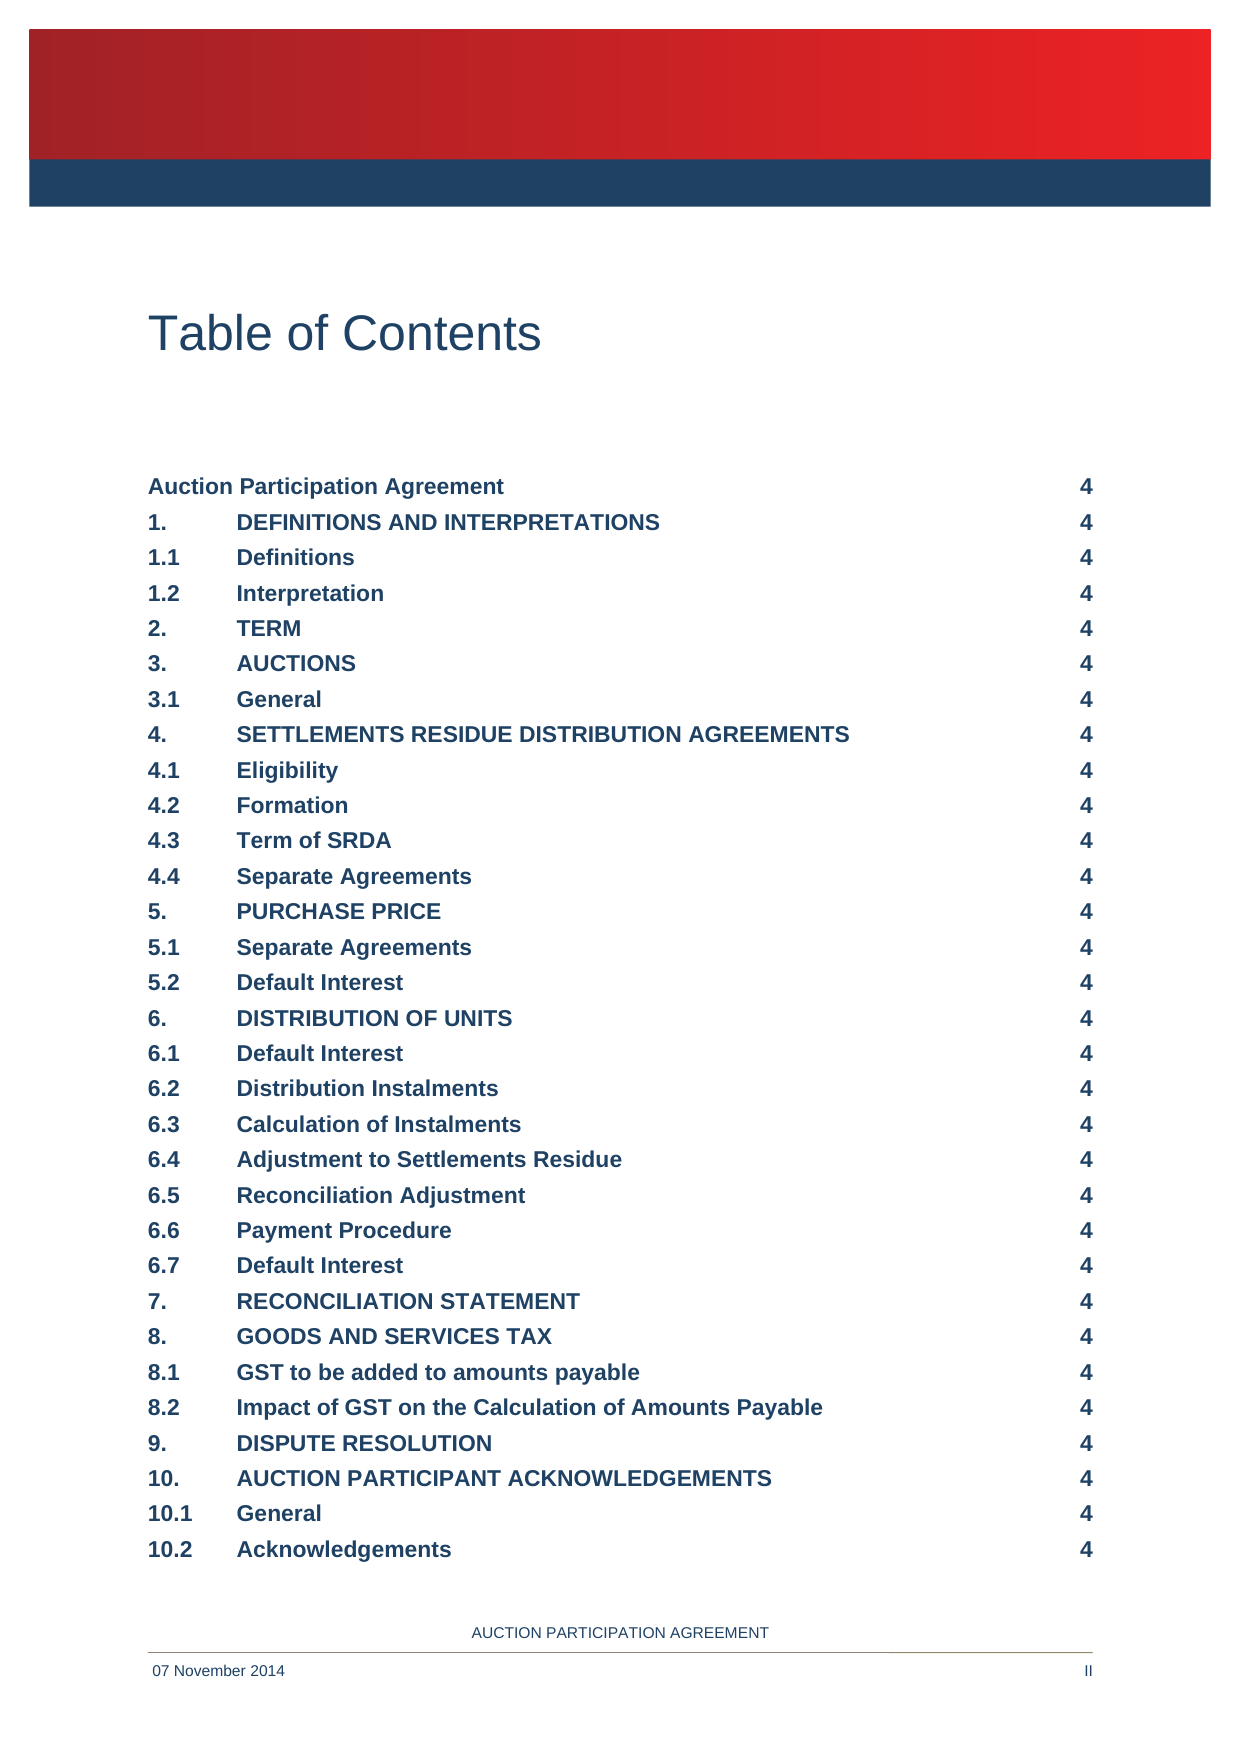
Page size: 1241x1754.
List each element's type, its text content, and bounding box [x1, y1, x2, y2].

text 1. Definitions and Interpretations 4 [148, 506, 1092, 535]
text 8.2 Impact of GST on the Calculation of Amounts Payable 4 [148, 1391, 1092, 1421]
text 10.1 General 4 [148, 1498, 1092, 1527]
text 8. Goods and Services Tax 4 [148, 1321, 1092, 1350]
text 6. Distribution of Units 4 [148, 1002, 1092, 1031]
text 3. Auctions 4 [148, 648, 1092, 677]
text 5.1 Separate Agreements 4 [148, 931, 1092, 960]
text 9. Dispute Resolution 4 [148, 1427, 1092, 1456]
title Table of Contents [148, 307, 1092, 361]
text 1.1 Definitions 4 [148, 541, 1092, 571]
text 8.1 GST to be added to amounts payable 4 [148, 1356, 1092, 1385]
text 6.6 Payment Procedure 4 [148, 1214, 1092, 1243]
text 4.3 Term of SRDA 4 [148, 825, 1092, 854]
text 10.2 Acknowledgements 4 [148, 1533, 1092, 1562]
text 4.1 Eligibility 4 [148, 754, 1092, 783]
text 4.4 Separate Agreements 4 [148, 860, 1092, 889]
text 4. Settlements Residue Distribution Agreements 4 [148, 718, 1092, 748]
text 2. Term 4 [148, 612, 1092, 641]
text 10. Auction Participant Acknowledgements 4 [148, 1462, 1092, 1491]
text 6.1 Default Interest 4 [148, 1037, 1092, 1066]
text 5. Purchase Price 4 [148, 896, 1092, 925]
text 3.1 General 4 [148, 683, 1092, 712]
text 1.2 Interpretation 4 [148, 577, 1092, 606]
text Auction Participation Agreement 4 [148, 471, 1092, 500]
text 4.2 Formation 4 [148, 789, 1092, 818]
text 6.5 Reconciliation Adjustment 4 [148, 1179, 1092, 1208]
text 5.2 Default Interest 4 [148, 966, 1092, 996]
text 6.7 Default Interest 4 [148, 1250, 1092, 1279]
text 7. Reconciliation Statement 4 [148, 1285, 1092, 1314]
text 6.3 Calculation of Instalments 4 [148, 1108, 1092, 1137]
text 6.2 Distribution Instalments 4 [148, 1073, 1092, 1102]
text 6.4 Adjustment to Settlements Residue 4 [148, 1143, 1092, 1173]
